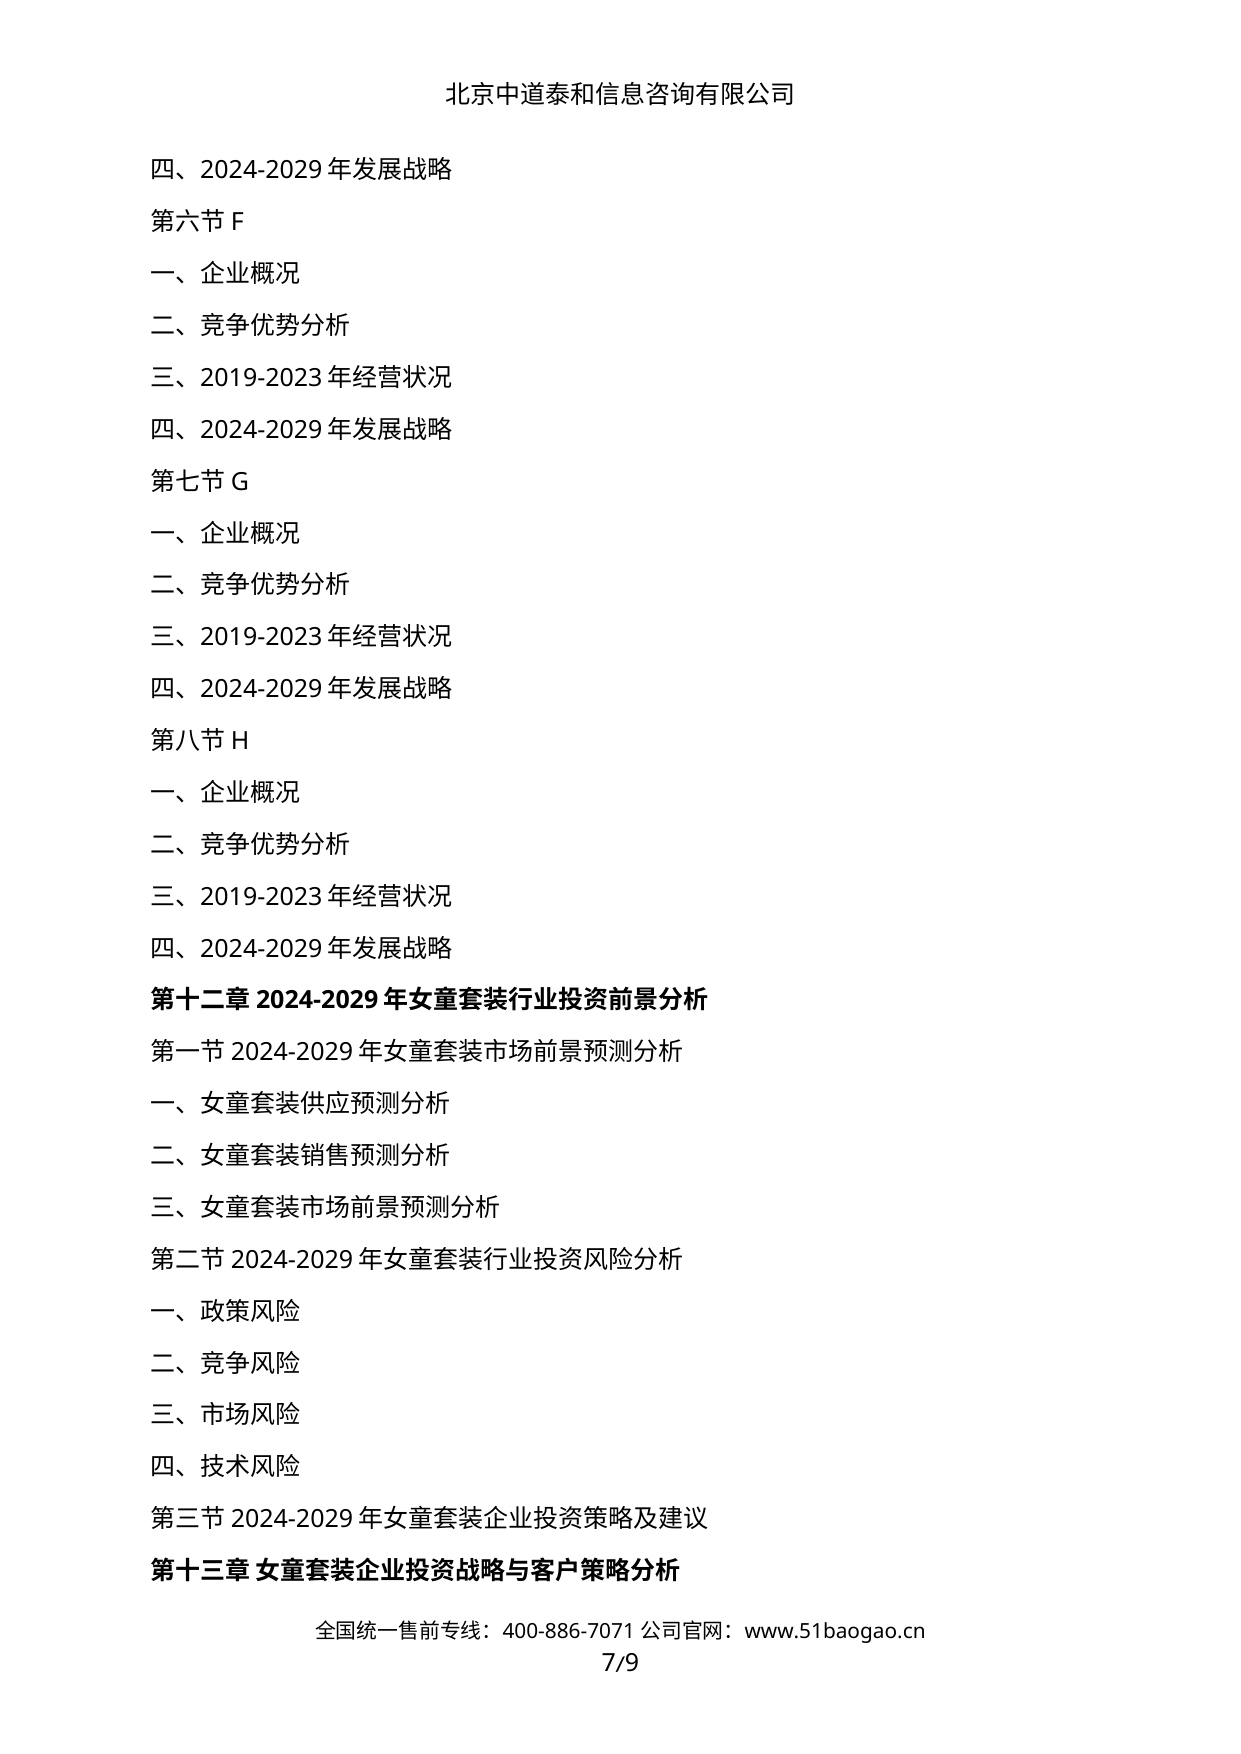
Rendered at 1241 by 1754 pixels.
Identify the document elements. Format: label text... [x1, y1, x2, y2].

text 一、企业概况 [150, 513, 1090, 549]
text 一、女童套装供应预测分析 [150, 1084, 1090, 1120]
text 三、2019-2023年经营状况 [150, 876, 1090, 912]
text 二、竞争风险 [150, 1343, 1090, 1379]
text 第七节 G [150, 461, 1090, 497]
text 三、2019-2023年经营状况 [150, 357, 1090, 394]
text 第十二章 2024-2029年女童套装行业投资前景分析 [150, 980, 1090, 1016]
text 一、企业概况 [150, 254, 1090, 290]
text 二、女童套装销售预测分析 [150, 1136, 1090, 1172]
text 一、政策风险 [150, 1291, 1090, 1327]
text 四、2024-2029年发展战略 [150, 928, 1090, 964]
text 第六节 F [150, 202, 1090, 238]
text 一、企业概况 [150, 772, 1090, 809]
text 二、竞争优势分析 [150, 306, 1090, 342]
text 二、竞争优势分析 [150, 824, 1090, 861]
text 第三节 2024-2029年女童套装企业投资策略及建议 [150, 1499, 1090, 1535]
text 四、技术风险 [150, 1447, 1090, 1483]
text 二、竞争优势分析 [150, 565, 1090, 601]
text 四、2024-2029年发展战略 [150, 669, 1090, 705]
text 第八节 H [150, 721, 1090, 757]
text 三、2019-2023年经营状况 [150, 617, 1090, 653]
text 三、女童套装市场前景预测分析 [150, 1187, 1090, 1224]
text 四、2024-2029年发展战略 [150, 409, 1090, 446]
text 第十三章 女童套装企业投资战略与客户策略分析 [150, 1551, 1090, 1587]
text 第一节 2024-2029年女童套装市场前景预测分析 [150, 1032, 1090, 1068]
text 三、市场风险 [150, 1395, 1090, 1431]
text 四、2024-2029年发展战略 [150, 150, 1090, 186]
text 第二节 2024-2029年女童套装行业投资风险分析 [150, 1239, 1090, 1276]
